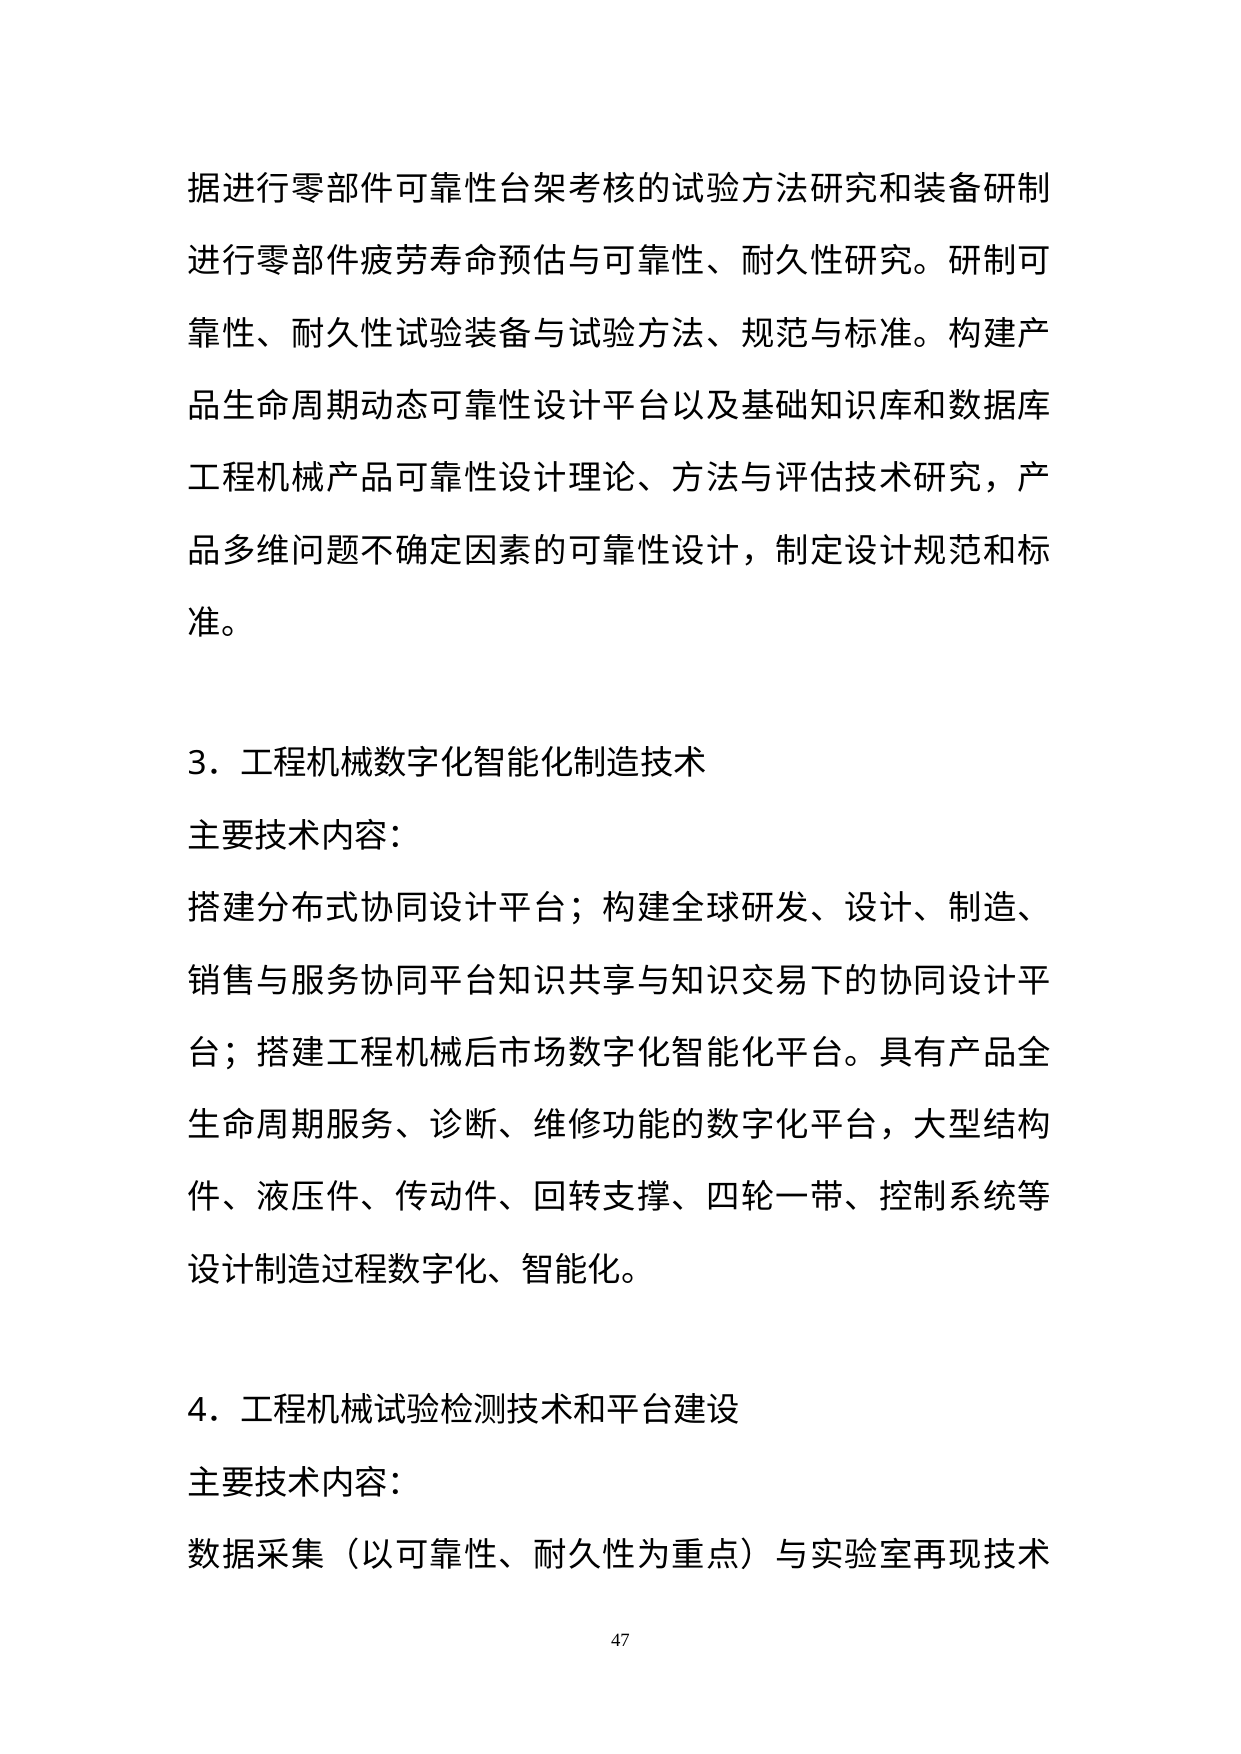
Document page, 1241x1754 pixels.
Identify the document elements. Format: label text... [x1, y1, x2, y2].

text 主要技术内容： [187, 809, 1053, 857]
text 搭建分布式协同设计平台；构建全球研发、设计、制造、销售与服务协同平台知识共享与知识交易下的协同设计平台；搭建工程机械后市场数字化智能化平台。具有产品全生命周期服务、诊断、维修功能的数字化平台，大型结构件、液压件、传动件、回转支撑、四轮一带、控制系统等设计制造过程数字化、智能化。 [187, 881, 1053, 1291]
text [187, 162, 1053, 644]
list 工程机械数字化智能化制造技术 [187, 736, 1053, 784]
text 主要技术内容： [187, 1456, 1053, 1504]
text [187, 1528, 1053, 1576]
list 工程机械试验检测技术和平台建设 [187, 1383, 1053, 1431]
